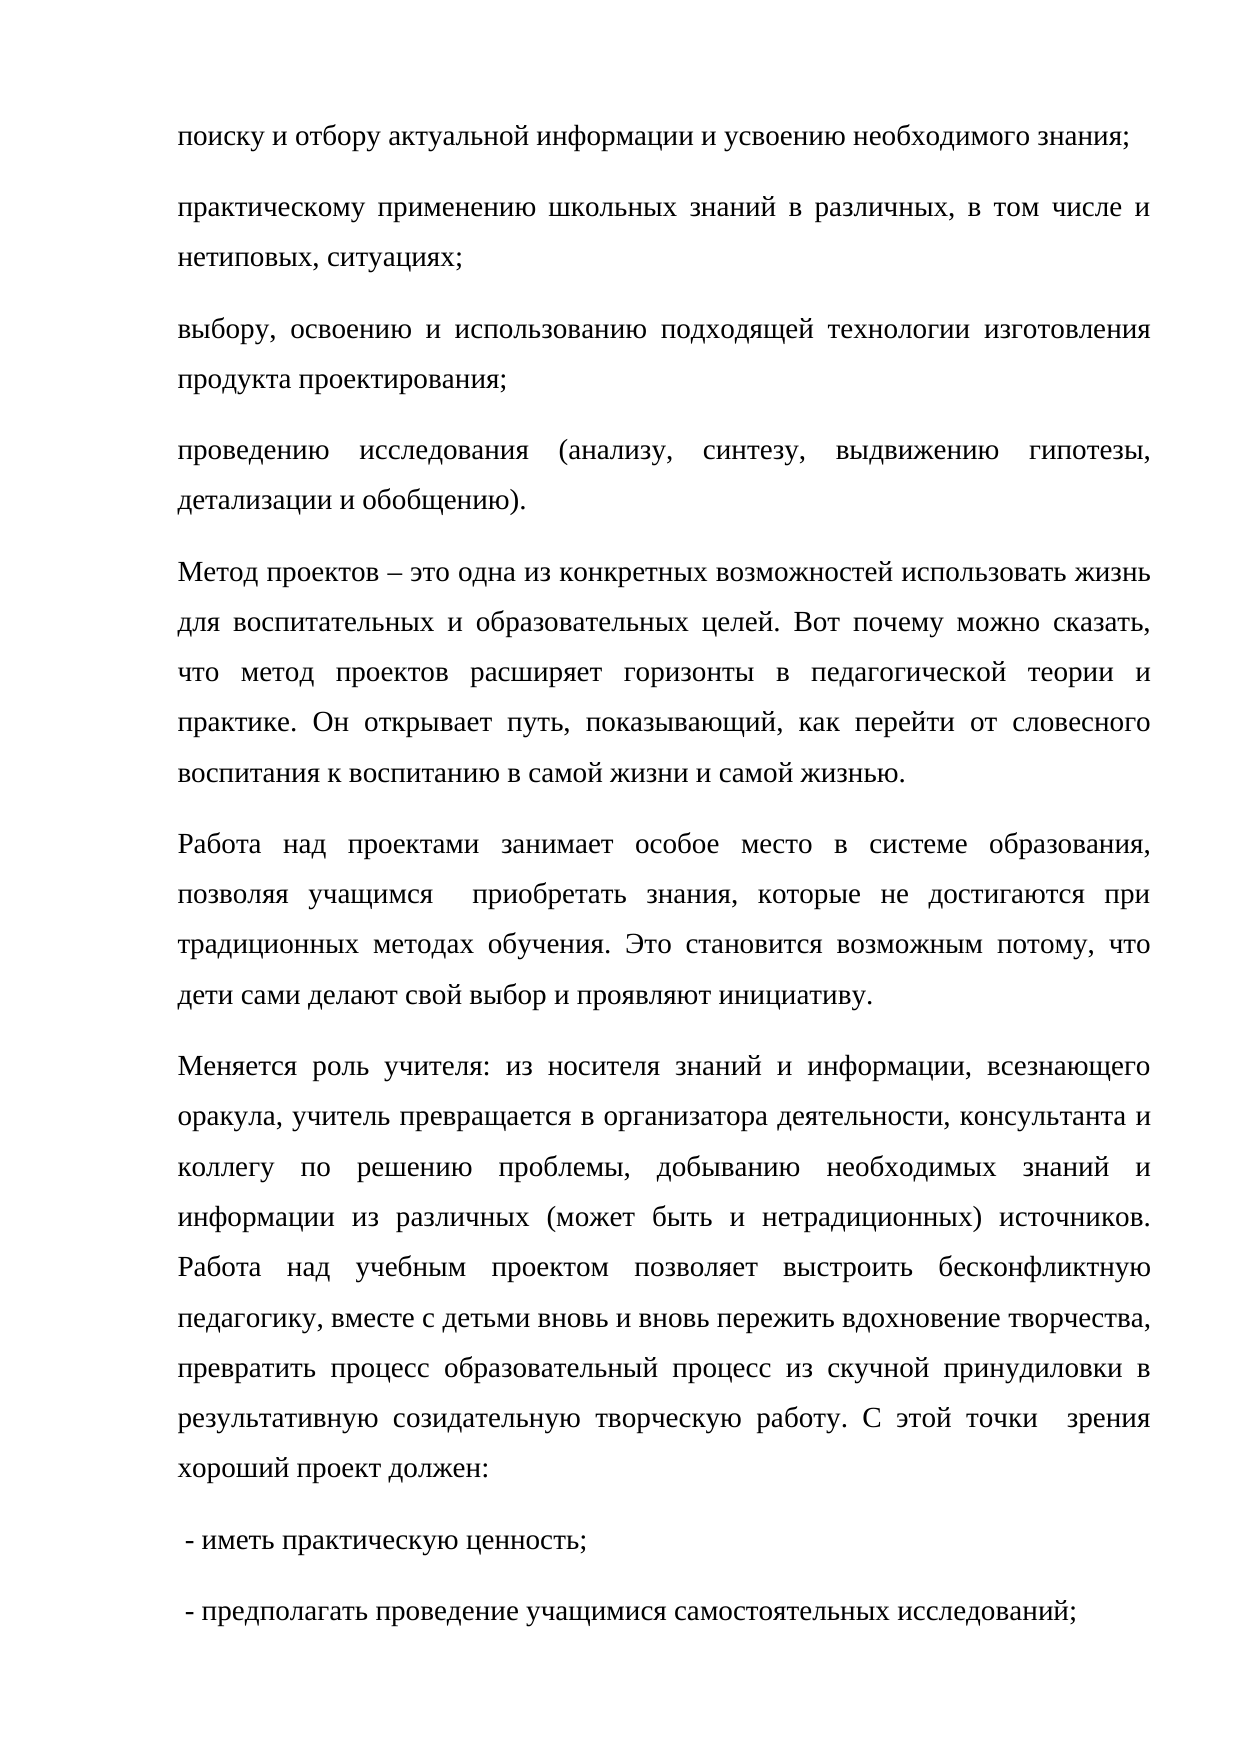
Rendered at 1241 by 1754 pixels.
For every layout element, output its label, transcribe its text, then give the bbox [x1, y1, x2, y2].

text выбору, освоению и использованию подходящей технологии изготовления продукта проектирования; [177, 311, 1152, 394]
text Меняется роль учителя: из носителя знаний и информации, всезнающего оракула, учитель превращается в организатора деятельности, консультанта и коллегу по решению проблемы, добыванию необходимых знаний и информации из различных (может быть и нетрадиционных) источников. Работа над учебным проектом позволяет выстроить бесконфликтную педагогику, вместе с детьми вновь и вновь пережить вдохновение творчества, превратить процесс образовательный процесс из скучной принудиловки в результативную созидательную творческую работу. С этой точки зрения хороший проект должен: [177, 1048, 1152, 1484]
text поиску и отбору актуальной информации и усвоению необходимого знания; [177, 118, 1152, 152]
text Работа над проектами занимает особое место в системе образования, позволяя учащимся приобретать знания, которые не достигаются при традиционных методах обучения. Это становится возможным потому, что дети сами делают свой выбор и проявляют инициативу. [177, 826, 1152, 1011]
text - предполагать проведение учащимися самостоятельных исследований; [177, 1593, 1152, 1626]
text - иметь практическую ценность; [177, 1522, 1152, 1555]
text проведению исследования (анализу, синтезу, выдвижению гипотезы, детализации и обобщению). [177, 432, 1152, 516]
text практическому применению школьных знаний в различных, в том числе и нетиповых, ситуациях; [177, 189, 1152, 273]
text Метод проектов – это одна из конкретных возможностей использовать жизнь для воспитательных и образовательных целей. Вот почему можно сказать, что метод проектов расширяет горизонты в педагогической теории и практике. Он открывает путь, показывающий, как перейти от словесного воспитания к воспитанию в самой жизни и самой жизнью. [177, 554, 1152, 788]
